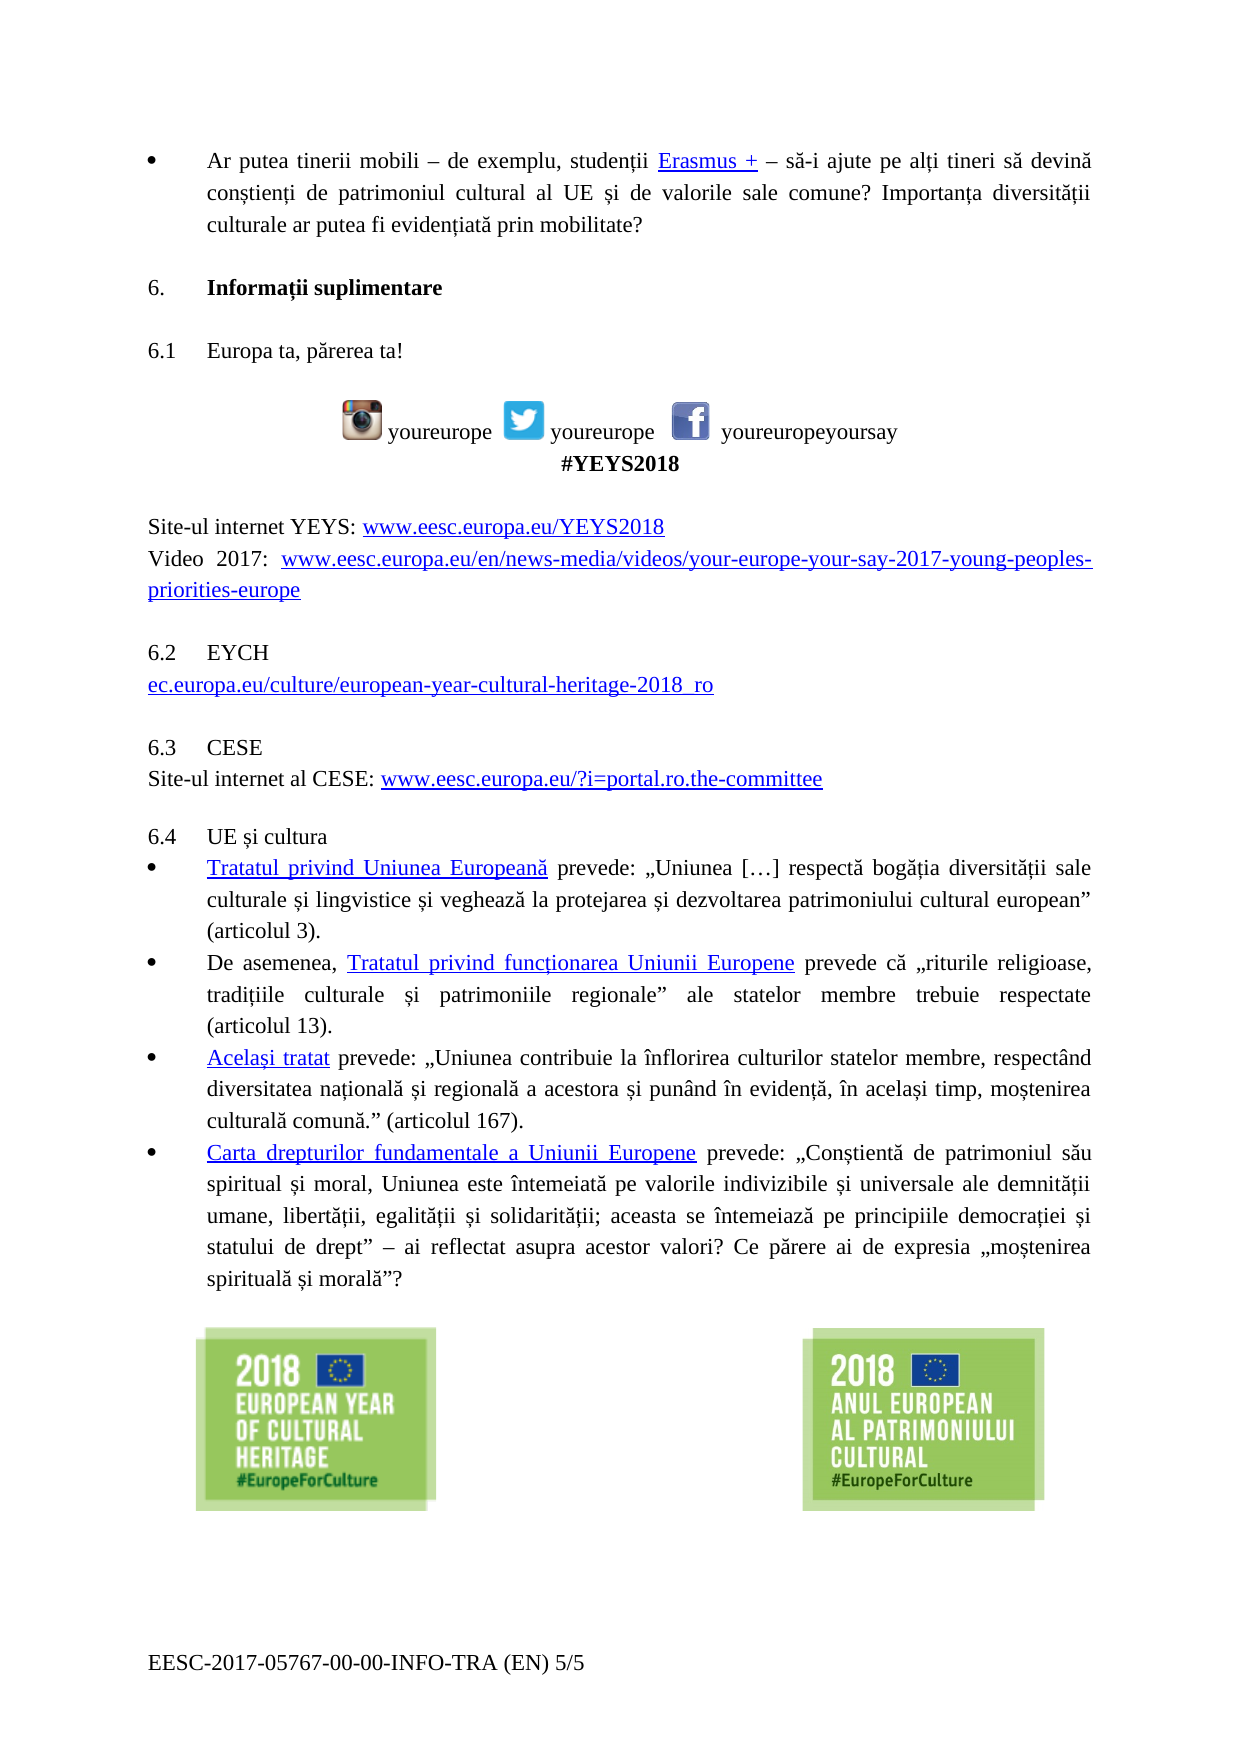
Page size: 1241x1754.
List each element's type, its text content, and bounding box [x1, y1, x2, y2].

picture [342, 400, 382, 440]
text Site-ul internet al CESE: www.eesc.europa.eu/?i=portal.ro.the-committee [148, 766, 1093, 792]
list Carta drepturilor fundamentale a Uniunii Europene prevede: „Conștientă de patrimoniul său spiritual și moral, Uniunea este întemeiată pe valorile indivizibile și universale ale demnității umane, libertății, egalității și solidarității; aceasta se întemeiază pe principiile democrației și statului de drept” – ai reflectat asupra acestor valori? Ce părere ai de expresia „moștenirea spirituală și morală”? [148, 1138, 1093, 1291]
text Site-ul internet YEYS: www.eesc.europa.eu/YEYS2018 [148, 513, 1093, 539]
list De asemenea, Tratatul privind funcționarea Uniunii Europene prevede că „riturile religioase, tradițiile culturale și patrimoniile regionale” ale statelor membre trebuie respectate (articolul 13). [148, 949, 1093, 1039]
text #YEYS2018 [148, 450, 1093, 476]
list Același tratat prevede: „Uniunea contribuie la înflorirea culturilor statelor membre, respectând diversitatea națională și regională a acestora și punând în evidență, în același timp, moștenirea culturală comună.” (articolul 167). [148, 1044, 1093, 1133]
subtitle CESE [148, 734, 1093, 760]
subtitle Europa ta, părerea ta! [148, 337, 1093, 363]
subtitle Informații suplimentare [148, 274, 1093, 300]
list Tratatul privind Uniunea Europeană prevede: „Uniunea […] respectă bogăția diversității sale culturale și lingvistice și veghează la protejarea și dezvoltarea patrimoniului cultural european” (articolul 3). [148, 854, 1093, 944]
text Video 2017: www.eesc.europa.eu/en/news-media/videos/your-europe-your-say-2017-young-peoples-priorities-europe [148, 544, 1093, 602]
text youreurope youreurope youreuropeyoursay [148, 400, 1093, 445]
picture [802, 1328, 1045, 1511]
picture [503, 401, 545, 440]
text ec.europa.eu/culture/european-year-cultural-heritage-2018_ro [148, 671, 1093, 697]
list Ar putea tinerii mobili – de exemplu, studenții Erasmus + – să-i ajute pe alți tineri să devină conștienți de patrimoniul cultural al UE și de valorile sale comune? Importanța diversității culturale ar putea fi evidențiată prin mobilitate? [148, 148, 1093, 237]
picture [195, 1327, 437, 1511]
subtitle UE și cultura [148, 823, 1093, 849]
picture [671, 402, 710, 440]
subtitle EYCH [148, 639, 1093, 666]
